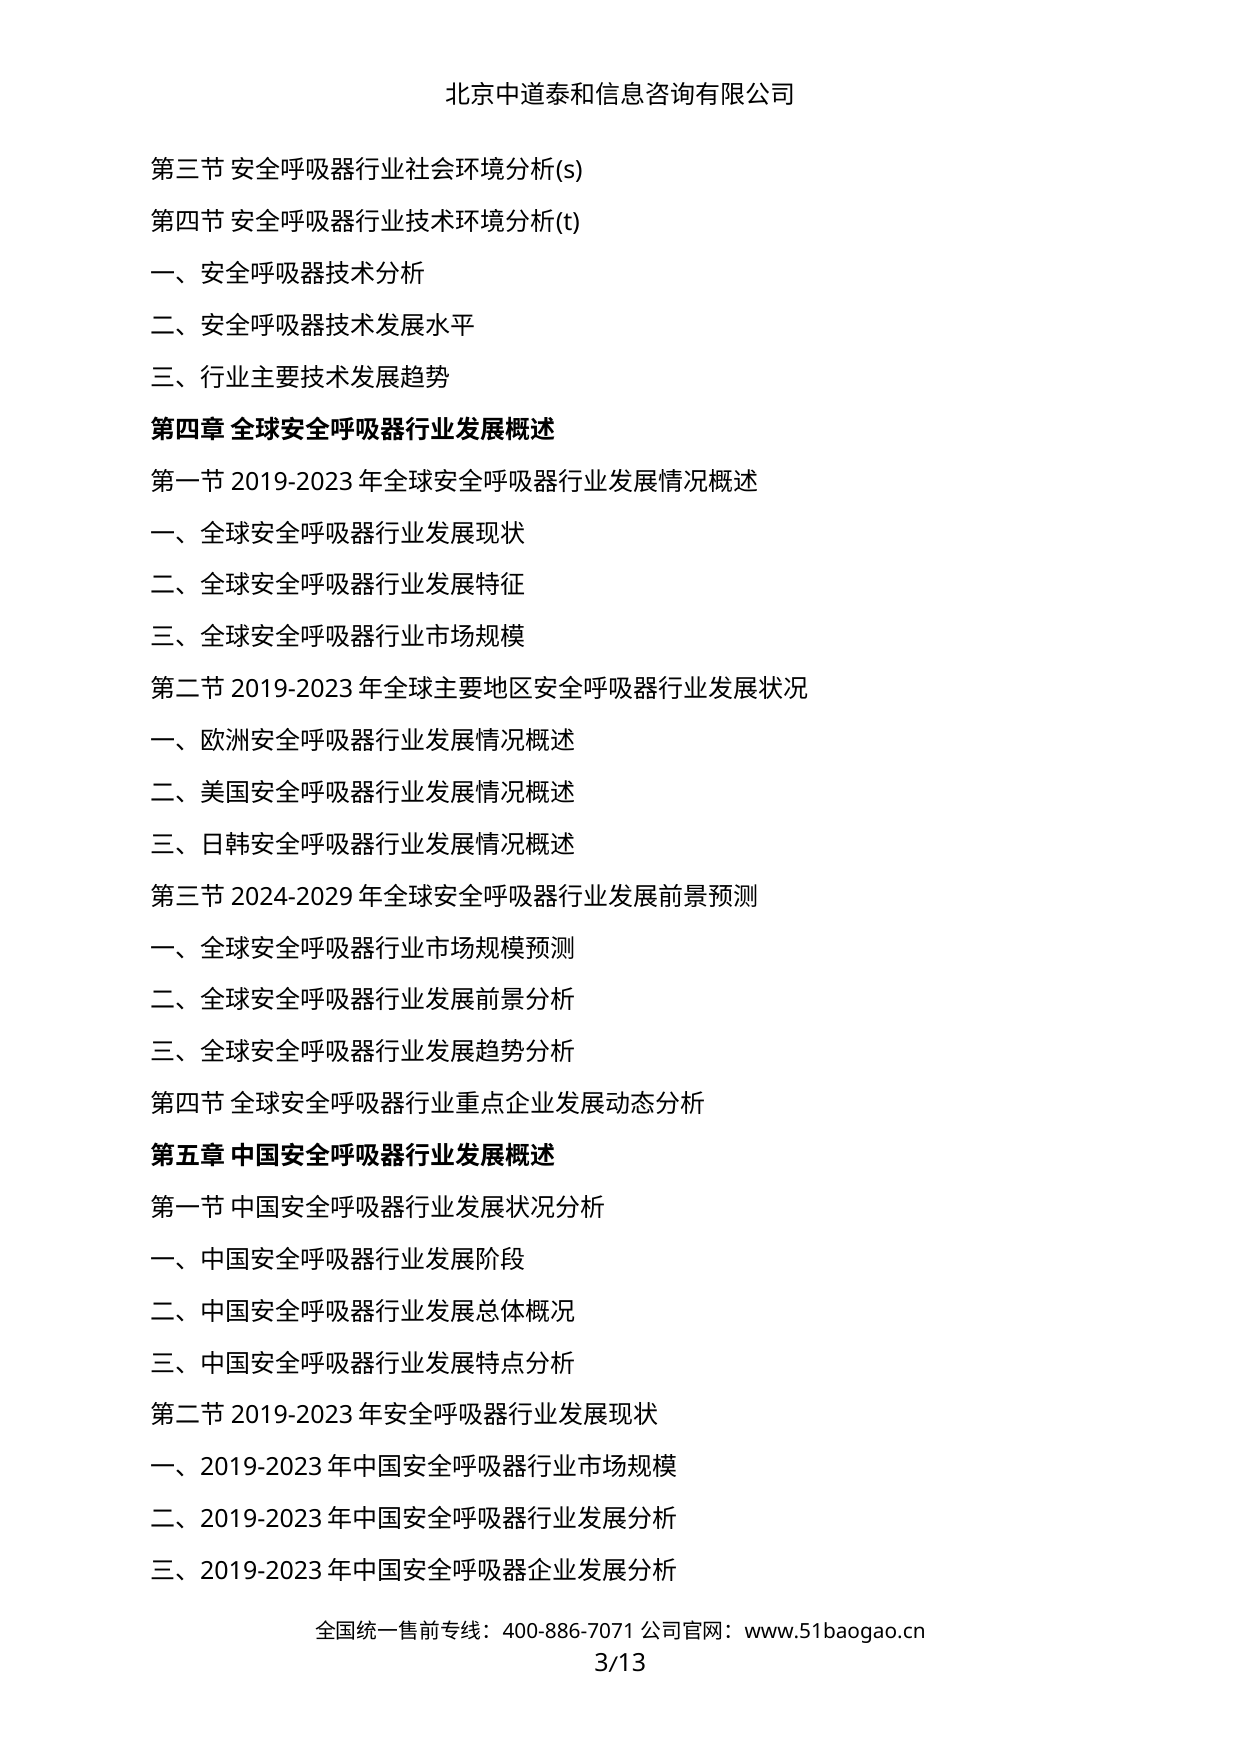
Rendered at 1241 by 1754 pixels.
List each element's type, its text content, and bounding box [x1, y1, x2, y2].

text 第二节 2019-2023年全球主要地区安全呼吸器行业发展状况 [150, 669, 1090, 705]
text 三、日韩安全呼吸器行业发展情况概述 [150, 824, 1090, 861]
text 第二节 2019-2023年安全呼吸器行业发展现状 [150, 1395, 1090, 1431]
text 二、2019-2023年中国安全呼吸器行业发展分析 [150, 1499, 1090, 1535]
text 第四节 安全呼吸器行业技术环境分析(t) [150, 202, 1090, 238]
text 第四节 全球安全呼吸器行业重点企业发展动态分析 [150, 1084, 1090, 1120]
text 一、2019-2023年中国安全呼吸器行业市场规模 [150, 1447, 1090, 1483]
text 二、美国安全呼吸器行业发展情况概述 [150, 772, 1090, 809]
text 三、行业主要技术发展趋势 [150, 357, 1090, 394]
text 二、全球安全呼吸器行业发展前景分析 [150, 980, 1090, 1016]
text 第三节 安全呼吸器行业社会环境分析(s) [150, 150, 1090, 186]
text 第五章 中国安全呼吸器行业发展概述 [150, 1136, 1090, 1172]
text 一、欧洲安全呼吸器行业发展情况概述 [150, 721, 1090, 757]
text 一、安全呼吸器技术分析 [150, 254, 1090, 290]
text 二、中国安全呼吸器行业发展总体概况 [150, 1291, 1090, 1327]
text 三、全球安全呼吸器行业发展趋势分析 [150, 1032, 1090, 1068]
text 第一节 2019-2023年全球安全呼吸器行业发展情况概述 [150, 461, 1090, 497]
text 第四章 全球安全呼吸器行业发展概述 [150, 409, 1090, 446]
text 二、安全呼吸器技术发展水平 [150, 306, 1090, 342]
text 三、中国安全呼吸器行业发展特点分析 [150, 1343, 1090, 1379]
text 三、全球安全呼吸器行业市场规模 [150, 617, 1090, 653]
text 三、2019-2023年中国安全呼吸器企业发展分析 [150, 1551, 1090, 1587]
text 二、全球安全呼吸器行业发展特征 [150, 565, 1090, 601]
text 第三节 2024-2029年全球安全呼吸器行业发展前景预测 [150, 876, 1090, 912]
text 一、全球安全呼吸器行业发展现状 [150, 513, 1090, 549]
text 第一节 中国安全呼吸器行业发展状况分析 [150, 1187, 1090, 1224]
text 一、中国安全呼吸器行业发展阶段 [150, 1239, 1090, 1276]
text 一、全球安全呼吸器行业市场规模预测 [150, 928, 1090, 964]
